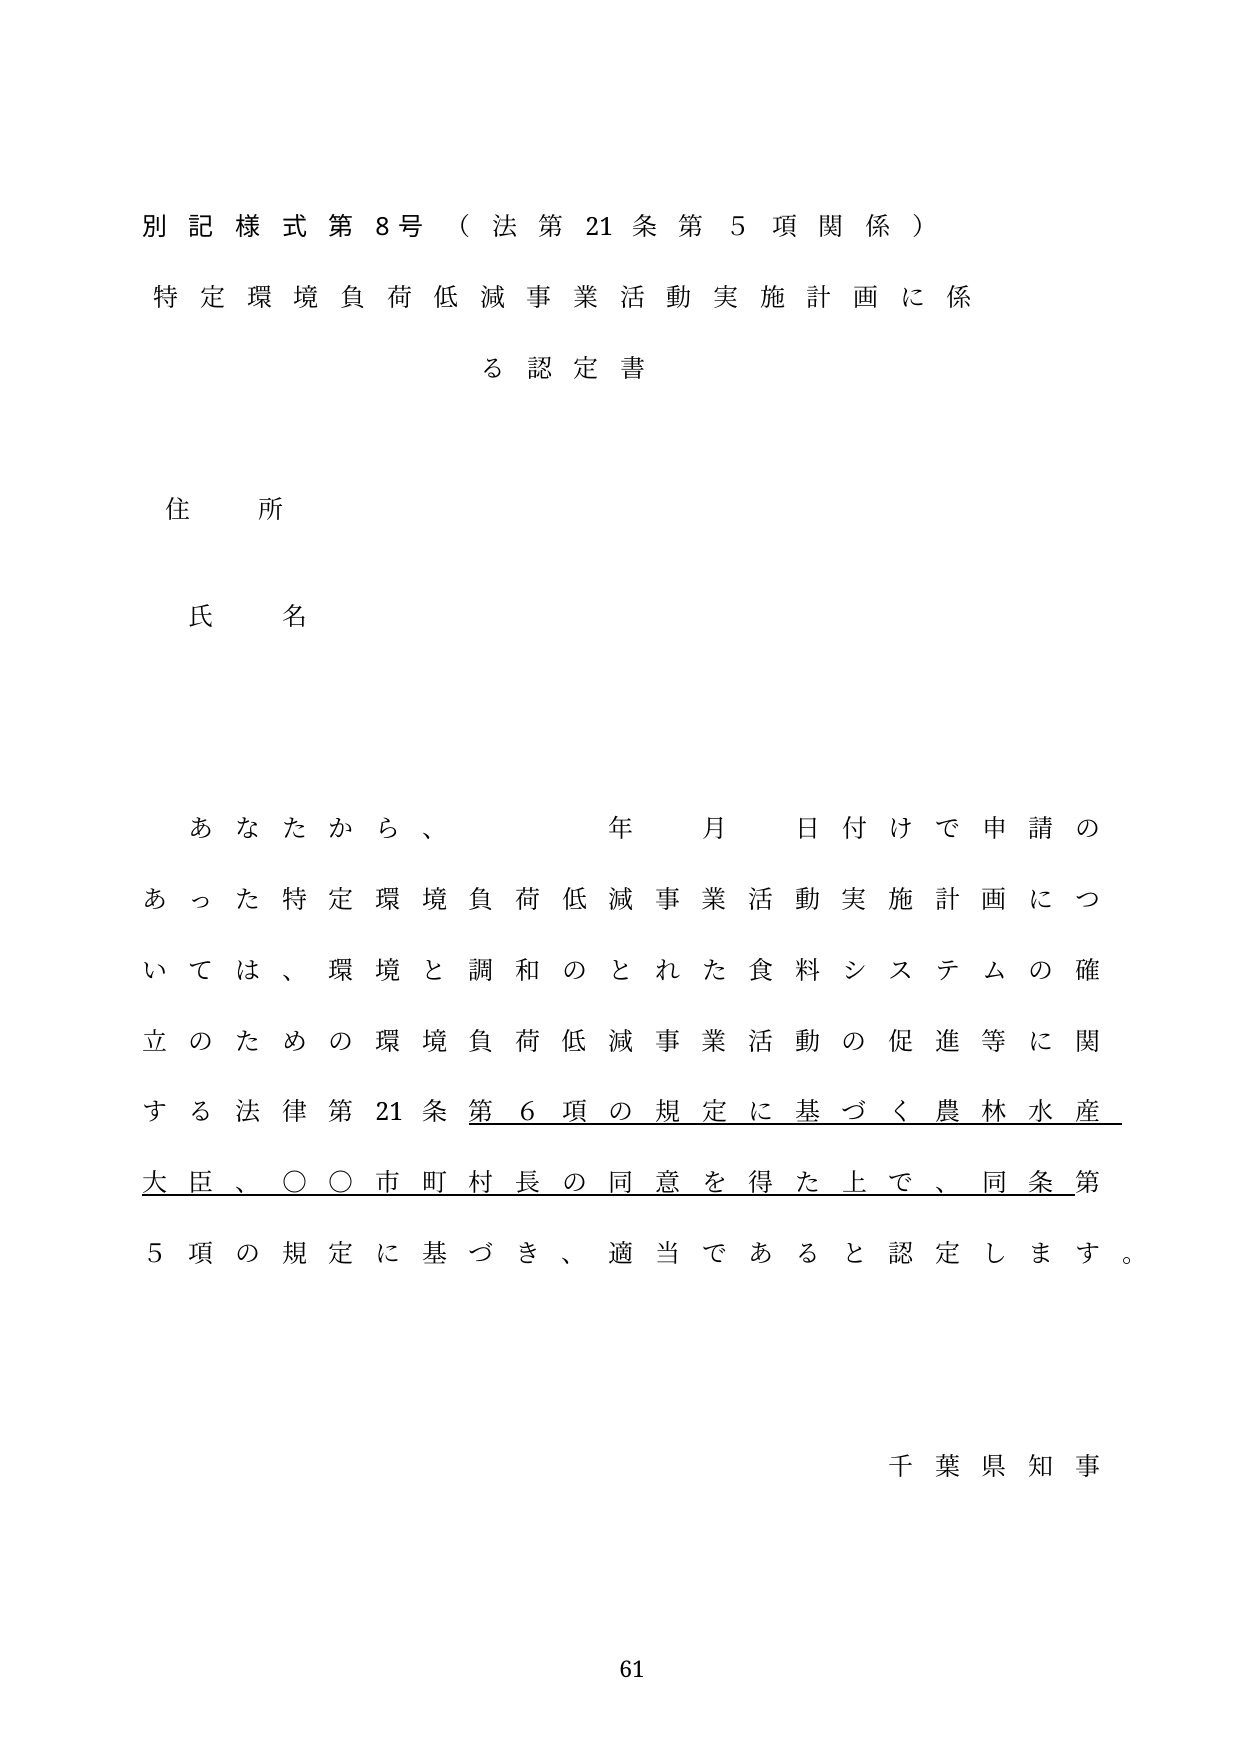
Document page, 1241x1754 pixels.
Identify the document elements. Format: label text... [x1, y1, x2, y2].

text 特定環境負荷低減事業活動実施計画に係る認定書 [142, 260, 1005, 402]
text 千葉県知事 [142, 1429, 1122, 1499]
text あなたから、 年 月 日付けで申請のあった特定環境負荷低減事業活動実施計画については、環境と調和のとれた食料システムの確立のための環境負荷低減事業活動の促進等に関する法律第21条第６項の規定に基づく農林水産大臣、○○市町村長の同意を得た上で、同条第５項の規定に基づき、適当であると認定します。 [142, 791, 1122, 1287]
text 住 所 [142, 472, 1122, 543]
text 別記様式第8号（法第21条第５項関係） [142, 189, 1122, 260]
text 氏 名 [142, 579, 1122, 649]
